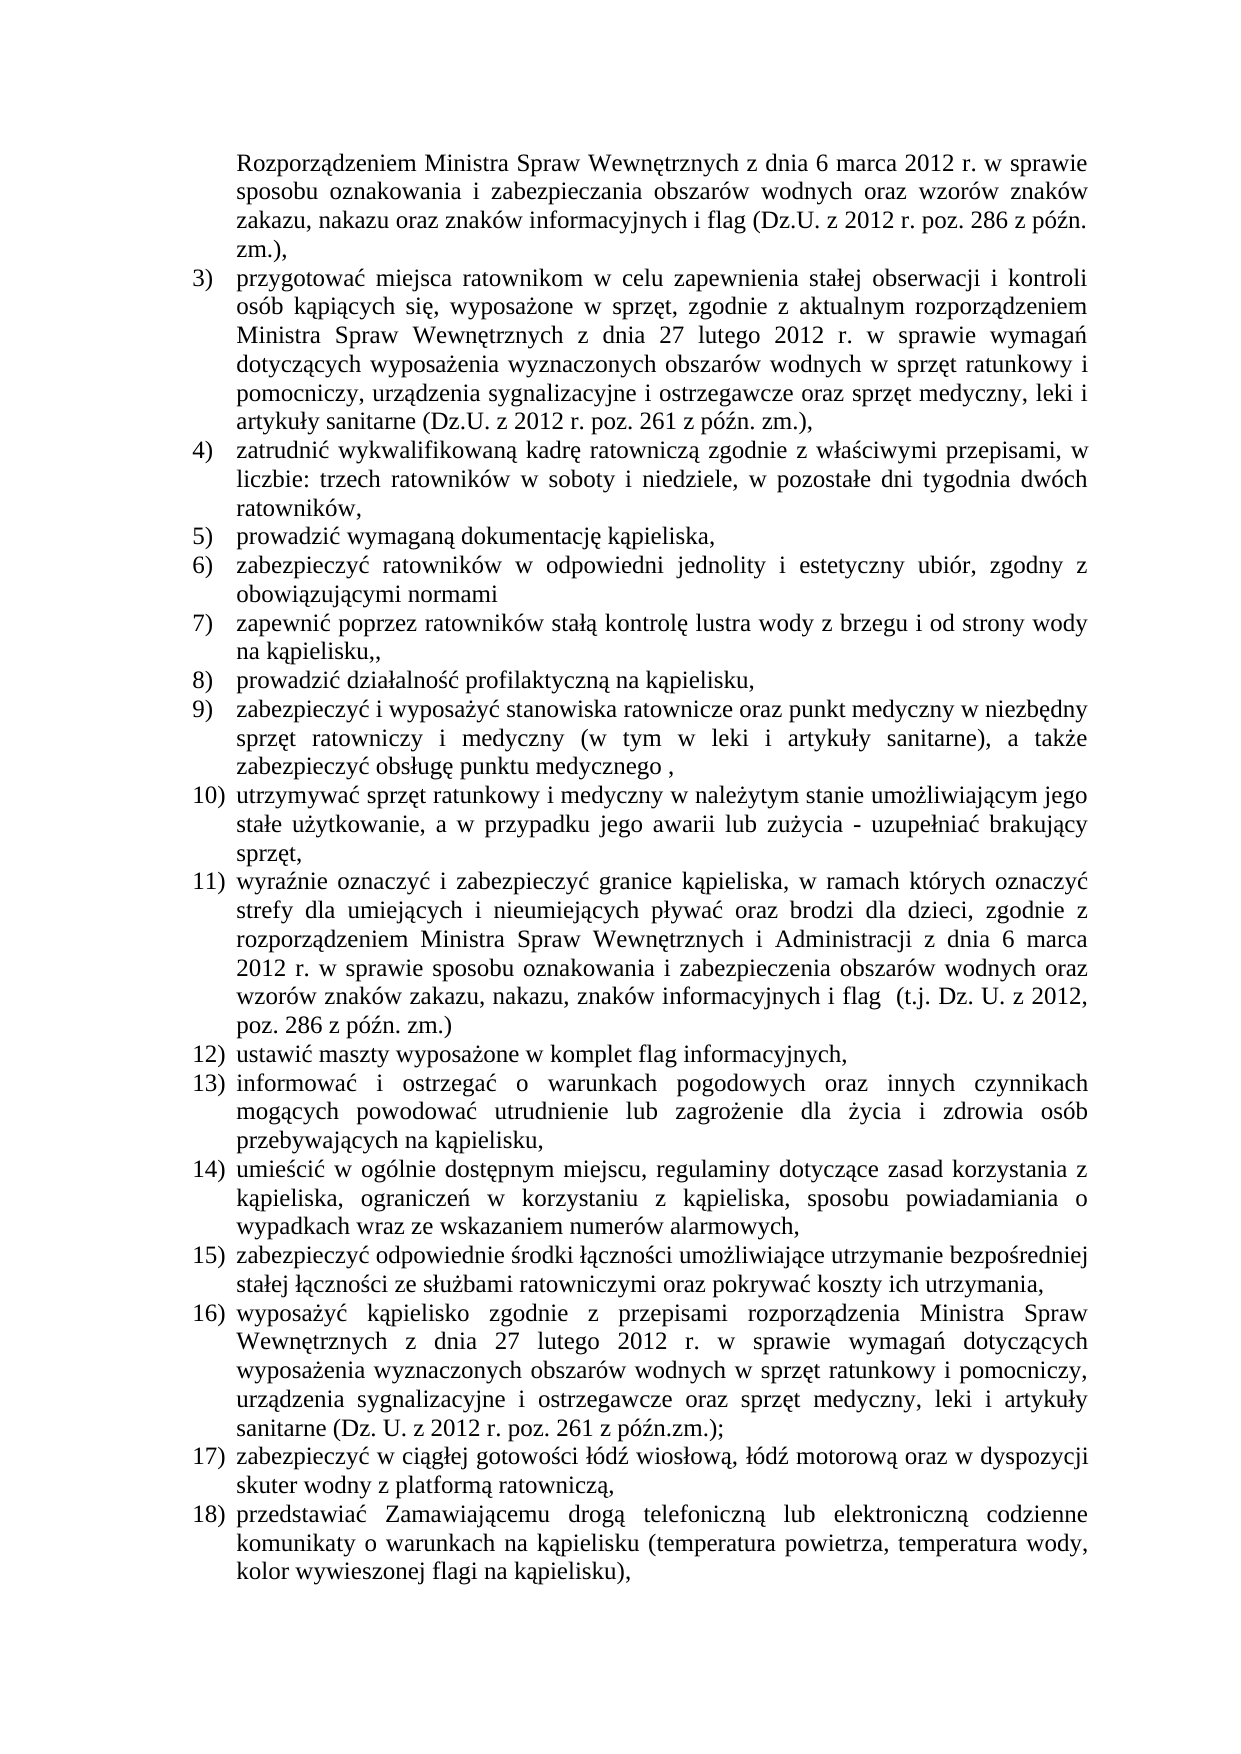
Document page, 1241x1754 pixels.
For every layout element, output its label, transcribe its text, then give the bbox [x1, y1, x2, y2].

list prowadzić wymaganą dokumentację kąpieliska, [192, 521, 1089, 550]
list wyraźnie oznaczyć i zabezpieczyć granice kąpieliska, w ramach których oznaczyć strefy dla umiejących i nieumiejących pływać oraz brodzi dla dzieci, zgodnie z rozporządzeniem Ministra Spraw Wewnętrznych i Administracji z dnia 6 marca 2012 r. w sprawie sposobu oznakowania i zabezpieczenia obszarów wodnych oraz wzorów znaków zakazu, nakazu, znaków informacyjnych i flag (t.j. Dz. U. z 2012, poz. 286 z późn. zm.) [192, 866, 1089, 1039]
list wyposażyć kąpielisko zgodnie z przepisami rozporządzenia Ministra Spraw Wewnętrznych z dnia 27 lutego 2012 r. w sprawie wymagań dotyczących wyposażenia wyznaczonych obszarów wodnych w sprzęt ratunkowy i pomocniczy, urządzenia sygnalizacyjne i ostrzegawcze oraz sprzęt medyczny, leki i artykuły sanitarne (Dz. U. z 2012 r. poz. 261 z późn.zm.); [192, 1298, 1089, 1441]
list informować i ostrzegać o warunkach pogodowych oraz innych czynnikach mogących powodować utrudnienie lub zagrożenie dla życia i zdrowia osób przebywających na kąpielisku, [192, 1068, 1089, 1154]
list przygotować miejsca ratownikom w celu zapewnienia stałej obserwacji i kontroli osób kąpiących się, wyposażone w sprzęt, zgodnie z aktualnym rozporządzeniem Ministra Spraw Wewnętrznych z dnia 27 lutego 2012 r. w sprawie wymagań dotyczących wyposażenia wyznaczonych obszarów wodnych w sprzęt ratunkowy i pomocniczy, urządzenia sygnalizacyjne i ostrzegawcze oraz sprzęt medyczny, leki i artykuły sanitarne (Dz.U. z 2012 r. poz. 261 z późn. zm.), [192, 263, 1089, 435]
list umieścić w ogólnie dostępnym miejscu, regulaminy dotyczące zasad korzystania z kąpieliska, ograniczeń w korzystaniu z kąpieliska, sposobu powiadamiania o wypadkach wraz ze wskazaniem numerów alarmowych, [192, 1154, 1089, 1240]
list zapewnić poprzez ratowników stałą kontrolę lustra wody z brzegu i od strony wody na kąpielisku,, [192, 608, 1089, 665]
list zatrudnić wykwalifikowaną kadrę ratowniczą zgodnie z właściwymi przepisami, w liczbie: trzech ratowników w soboty i niedziele, w pozostałe dni tygodnia dwóch ratowników, [192, 435, 1089, 521]
list zabezpieczyć ratowników w odpowiedni jednolity i estetyczny ubiór, zgodny z obowiązującymi normami [192, 550, 1089, 608]
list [192, 148, 1089, 263]
list zabezpieczyć w ciągłej gotowości łódź wiosłową, łódź motorową oraz w dyspozycji skuter wodny z platformą ratowniczą, [192, 1441, 1089, 1499]
list ustawić maszty wyposażone w komplet flag informacyjnych, [192, 1039, 1089, 1068]
list zabezpieczyć i wyposażyć stanowiska ratownicze oraz punkt medyczny w niezbędny sprzęt ratowniczy i medyczny (w tym w leki i artykuły sanitarne), a także zabezpieczyć obsługę punktu medycznego , [192, 694, 1089, 780]
list prowadzić działalność profilaktyczną na kąpielisku, [192, 665, 1089, 694]
list utrzymywać sprzęt ratunkowy i medyczny w należytym stanie umożliwiającym jego stałe użytkowanie, a w przypadku jego awarii lub zużycia - uzupełniać brakujący sprzęt, [192, 780, 1089, 866]
list przedstawiać Zamawiającemu drogą telefoniczną lub elektroniczną codzienne komunikaty o warunkach na kąpielisku (temperatura powietrza, temperatura wody, kolor wywieszonej flagi na kąpielisku), [192, 1499, 1089, 1585]
list zabezpieczyć odpowiednie środki łączności umożliwiające utrzymanie bezpośredniej stałej łączności ze służbami ratowniczymi oraz pokrywać koszty ich utrzymania, [192, 1240, 1089, 1298]
